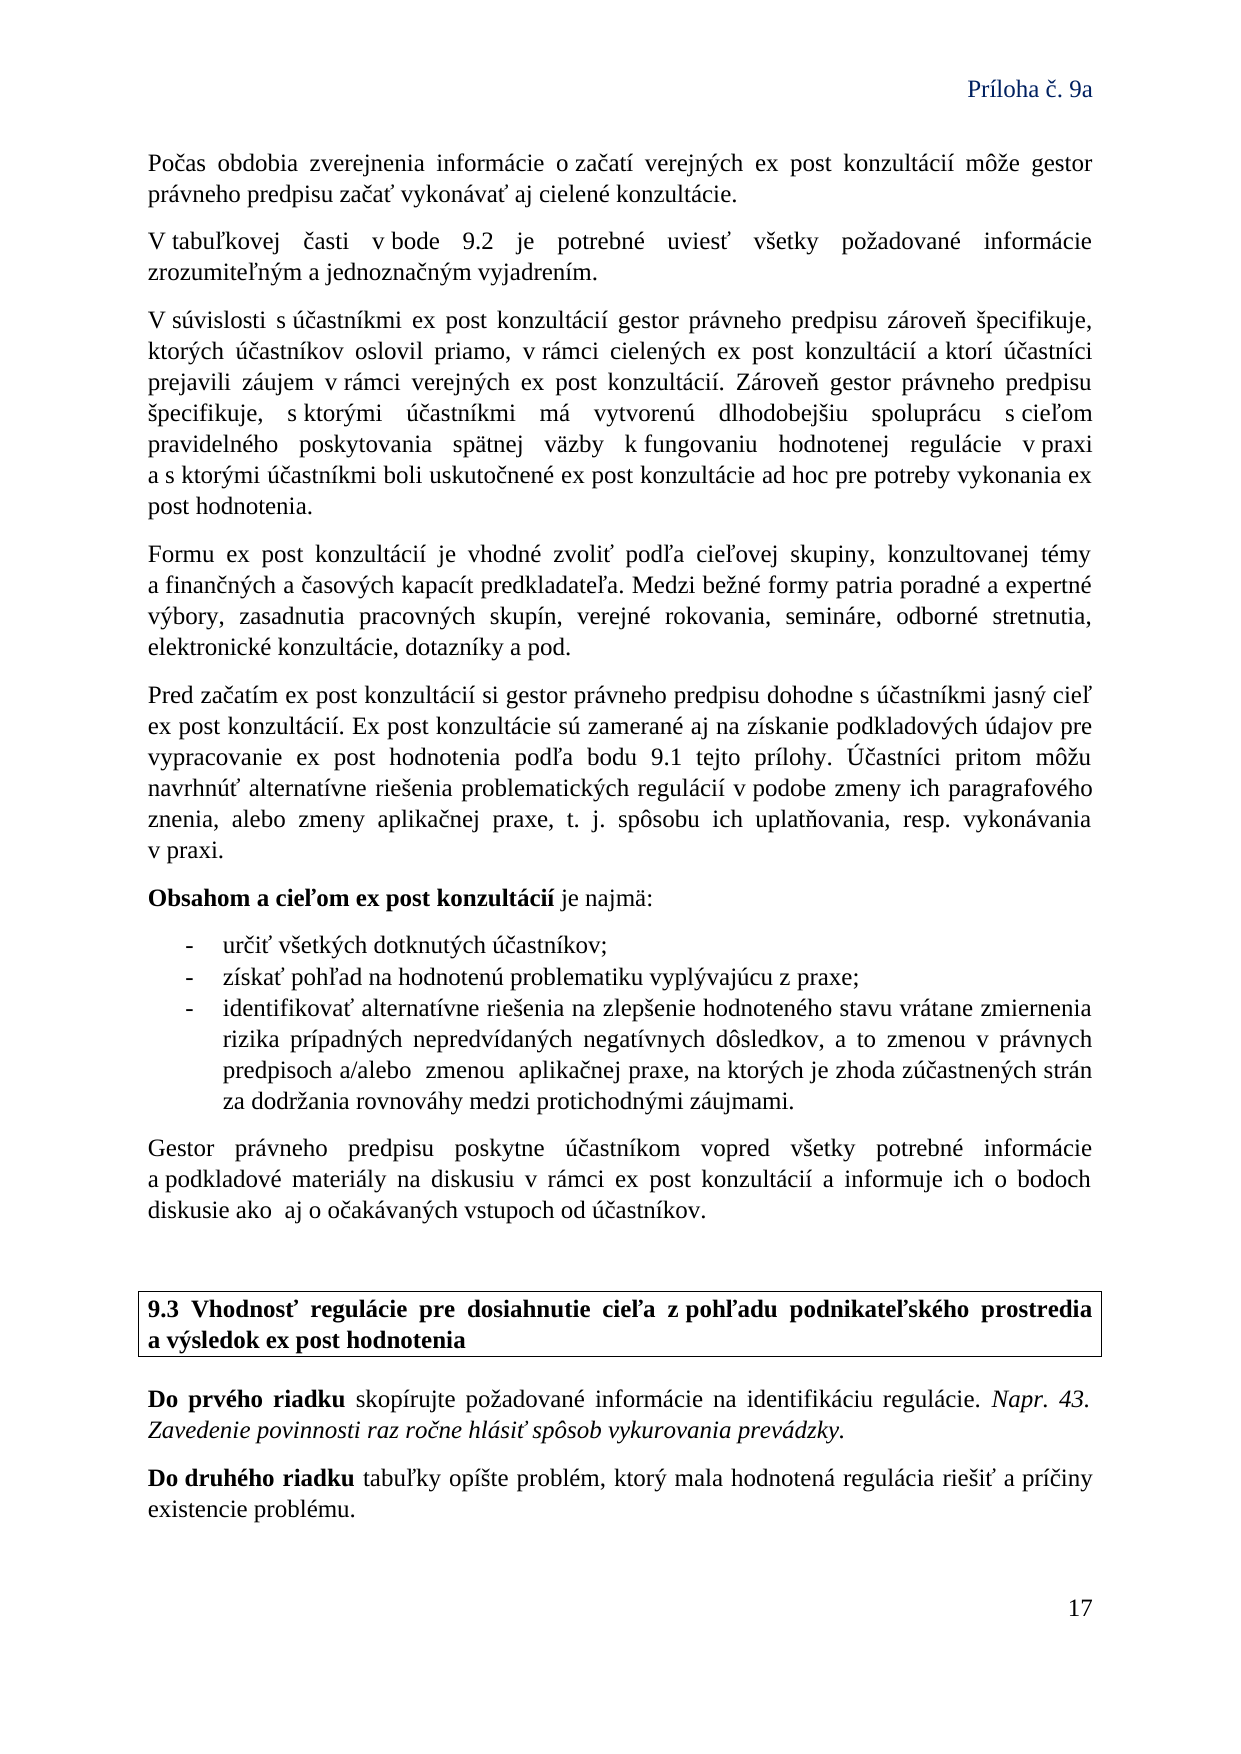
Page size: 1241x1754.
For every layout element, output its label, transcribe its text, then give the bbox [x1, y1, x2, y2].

text V tabuľkovej časti v bode 9.2 je potrebné uviesť všetky požadované informácie zrozumiteľným a jednoznačným vyjadrením. [148, 226, 1093, 286]
text Do druhého riadku tabuľky opíšte problém, ktorý mala hodnotená regulácia riešiť a príčiny existencie problému. [148, 1463, 1093, 1523]
text Formu ex post konzultácií je vhodné zvoliť podľa cieľovej skupiny, konzultovanej témy a finančných a časových kapacít predkladateľa. Medzi bežné formy patria poradné a expertné výbory, zasadnutia pracovných skupín, verejné rokovania, semináre, odborné stretnutia, elektronické konzultácie, dotazníky a pod. [148, 539, 1093, 661]
list identifikovať alternatívne riešenia na zlepšenie hodnoteného stavu vrátane zmiernenia rizika prípadných nepredvídaných negatívnych dôsledkov, a to zmenou v právnych predpisoch a/alebo zmenou aplikačnej praxe, na ktorých je zhoda zúčastnených strán za dodržania rovnováhy medzi protichodnými záujmami. [185, 993, 1093, 1114]
list určiť všetkých dotknutých účastníkov; [185, 931, 1093, 959]
text Obsahom a cieľom ex post konzultácií je najmä: [148, 883, 1093, 912]
text Do prvého riadku skopírujte požadované informácie na identifikáciu regulácie. Napr. 43. Zavedenie povinnosti raz ročne hlásiť spôsob vykurovania prevádzky. [148, 1384, 1093, 1444]
text 9.3 Vhodnosť regulácie pre dosiahnutie cieľa z pohľadu podnikateľského prostredia a výsledok ex post hodnotenia [139, 1292, 1101, 1356]
text Pred začatím ex post konzultácií si gestor právneho predpisu dohodne s účastníkmi jasný cieľ ex post konzultácií. Ex post konzultácie sú zamerané aj na získanie podkladových údajov pre vypracovanie ex post hodnotenia podľa bodu 9.1 tejto prílohy. Účastníci pritom môžu navrhnúť alternatívne riešenia problematických regulácií v podobe zmeny ich paragrafového znenia, alebo zmeny aplikačnej praxe, t. j. spôsobu ich uplatňovania, resp. vykonávania v praxi. [148, 680, 1093, 864]
text Gestor právneho predpisu poskytne účastníkom vopred všetky potrebné informácie a podkladové materiály na diskusiu v rámci ex post konzultácií a informuje ich o bodoch diskusie ako aj o očakávaných vstupoch od účastníkov. [148, 1133, 1093, 1224]
text V súvislosti s účastníkmi ex post konzultácií gestor právneho predpisu zároveň špecifikuje, ktorých účastníkov oslovil priamo, v rámci cielených ex post konzultácií a ktorí účastníci prejavili záujem v rámci verejných ex post konzultácií. Zároveň gestor právneho predpisu špecifikuje, s ktorými účastníkmi má vytvorenú dlhodobejšiu spoluprácu s cieľom pravidelného poskytovania spätnej väzby k fungovaniu hodnotenej regulácie v praxi a s ktorými účastníkmi boli uskutočnené ex post konzultácie ad hoc pre potreby vykonania ex post hodnotenia. [148, 305, 1093, 520]
list získať pohľad na hodnotenú problematiku vyplývajúcu z praxe; [185, 962, 1093, 990]
text Počas obdobia zverejnenia informácie o začatí verejných ex post konzultácií môže gestor právneho predpisu začať vykonávať aj cielené konzultácie. [148, 148, 1093, 207]
